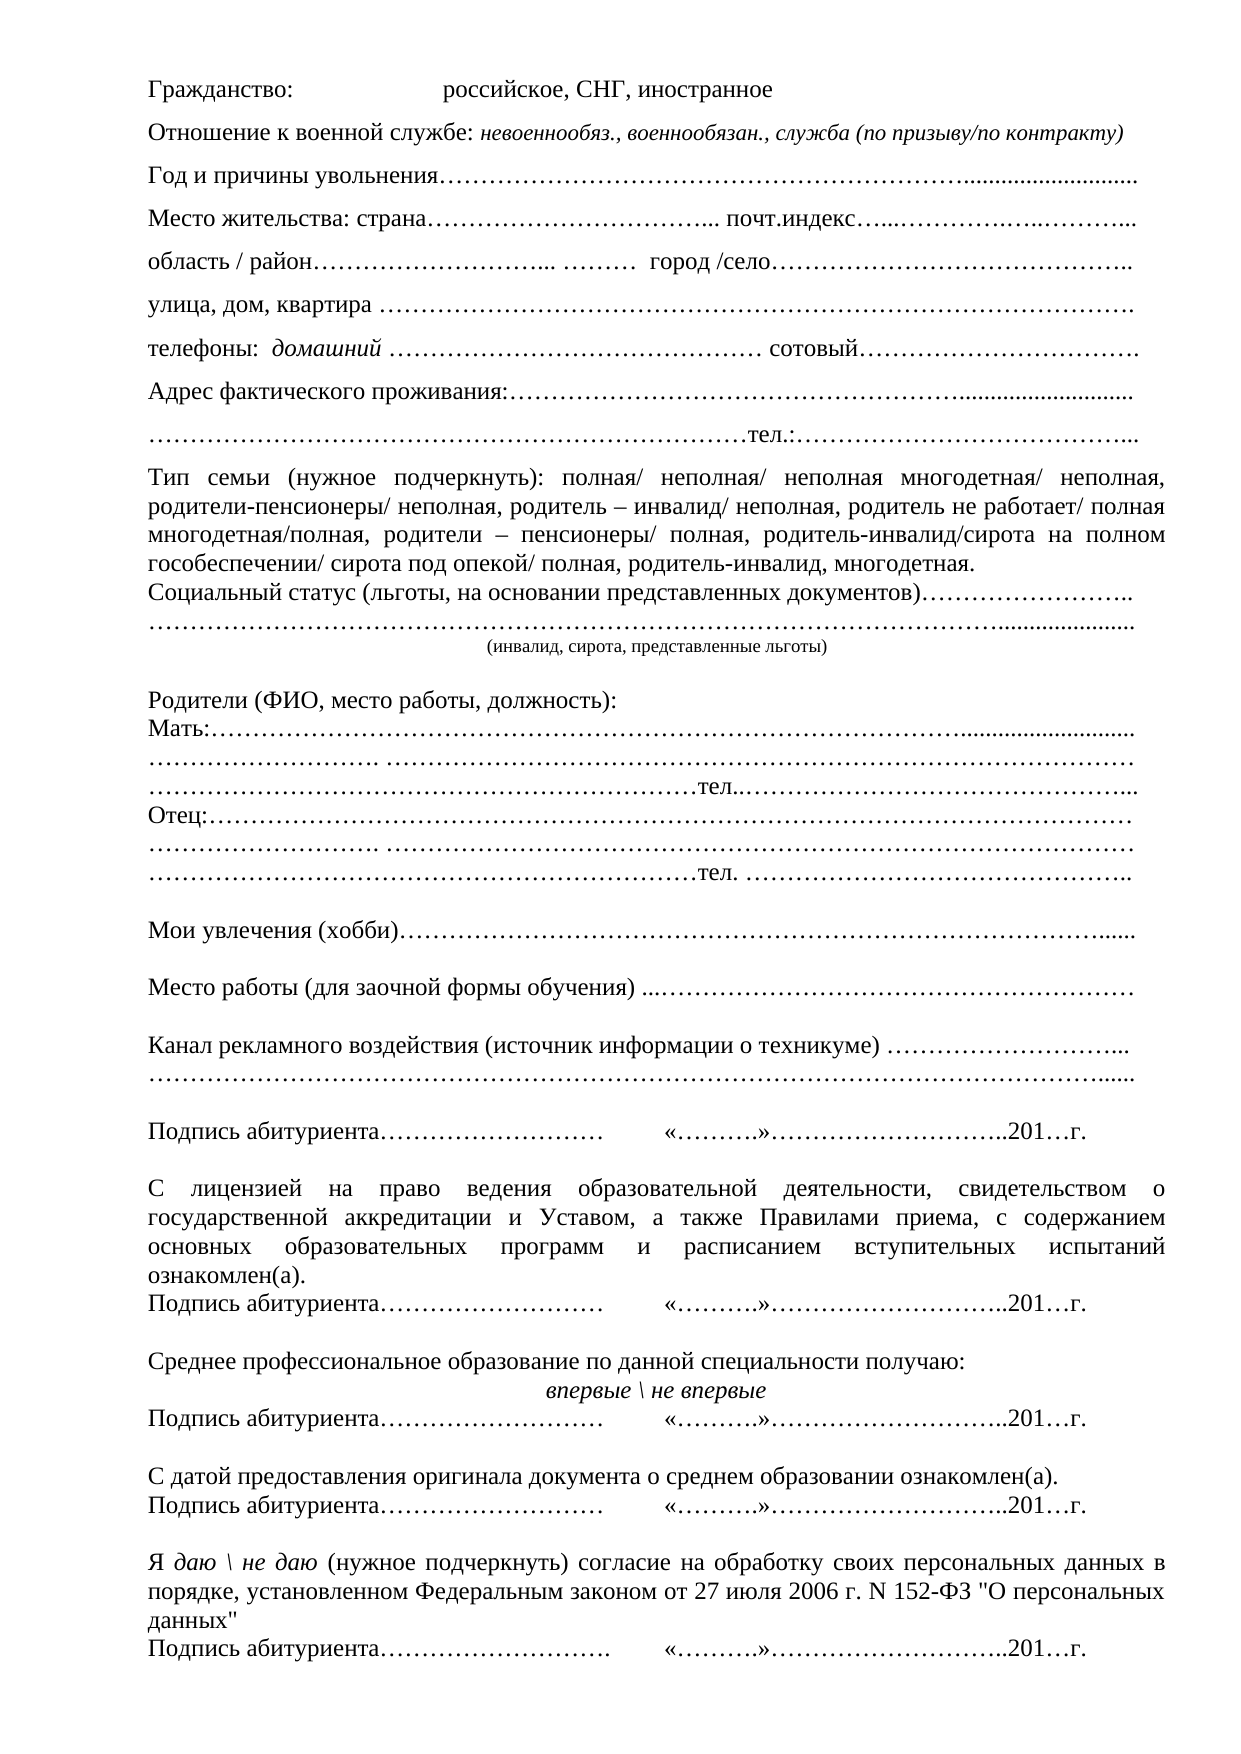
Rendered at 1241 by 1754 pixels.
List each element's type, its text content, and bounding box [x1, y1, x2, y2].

text Подпись абитуриента……………………… «……….»………………………..201…г. [148, 1403, 1167, 1432]
text ………………………. ……………………………………………………………………………… …………………………………………………………тел..………………………………………... [148, 742, 1167, 800]
text Отец:………………………………………………………………………………………………… ………………………. ……………………………………………………………………………… …………………………………………………………тел. ……………………………………….. [148, 800, 1167, 886]
text улица, дом, квартира ………………………………………………………………………………. [148, 289, 1167, 318]
text Место жительства: страна……………………………... почт.индекс…...………….…..………... [148, 203, 1167, 232]
text Я даю \ не даю (нужное подчеркнуть) согласие на обработку своих персональных данных в порядке, установленном Федеральным законом от 27 июля . N 152-ФЗ "О персональных данных" [148, 1547, 1167, 1633]
text Год и причины увольнения………………………………………………………............................ [148, 160, 1167, 189]
text ……………………………………………………………………………………………………...... [148, 1058, 1167, 1087]
text Канал рекламного воздействия (источник информации о техникуме) ………………………... [148, 1030, 1167, 1058]
text Адрес фактического проживания:………………………………………………............................ [148, 376, 1167, 404]
text ………………………………………………………………тел.:…………………………………... [148, 419, 1167, 448]
text С лицензией на право ведения образовательной деятельности, свидетельством о государственной аккредитации и Уставом, а также Правилами приема, с содержанием основных образовательных программ и расписанием вступительных испытаний ознакомлен(а). [148, 1173, 1167, 1288]
text Мать:………………………………………………………………………………............................ [148, 713, 1167, 742]
text Родители (ФИО, место работы, должность): [148, 685, 1167, 713]
text Подпись абитуриента……………………… «……….»………………………..201…г. [148, 1490, 1167, 1518]
text телефоны: домашний ……………………………………… сотовый……………………………. [148, 333, 1167, 361]
text Подпись абитуриента……………………… «……….»………………………..201…г. [148, 1288, 1167, 1317]
text (инвалид, сирота, представленные льготы) [148, 634, 1167, 656]
text Гражданство: российское, СНГ, иностранное [148, 74, 1167, 103]
text Отношение к военной службе: невоеннообяз., военнообязан., служба (по призыву/по контракту) [148, 117, 1167, 146]
text Подпись абитуриента………………………. «……….»………………………..201…г. [148, 1633, 1167, 1662]
text С датой предоставления оригинала документа о среднем образовании ознакомлен(а). [148, 1461, 1167, 1490]
text Тип семьи (нужное подчеркнуть): полная/ неполная/ неполная многодетная/ неполная, родители-пенсионеры/ неполная, родитель – инвалид/ неполная, родитель не работает/ полная многодетная/полная, родители – пенсионеры/ полная, родитель-инвалид/сирота на полном гособеспечении/ сирота под опекой/ полная, родитель-инвалид, многодетная. [148, 462, 1167, 577]
text Социальный статус (льготы, на основании представленных документов)…………………….. [148, 577, 1167, 606]
text Мои увлечения (хобби)…………………………………………………………………………...... [148, 915, 1167, 943]
text Подпись абитуриента……………………… «……….»………………………..201…г. [148, 1116, 1167, 1145]
text Среднее профессиональное образование по данной специальности получаю: [148, 1346, 1167, 1375]
text впервые \ не впервые [148, 1375, 1167, 1403]
text Место работы (для заочной формы обучения) ...………………………………………………… [148, 972, 1167, 1001]
text область / район………………………... ……… город /село…………………………………….. [148, 246, 1167, 275]
text …………………………………………………………………………………………...................... [148, 606, 1167, 634]
